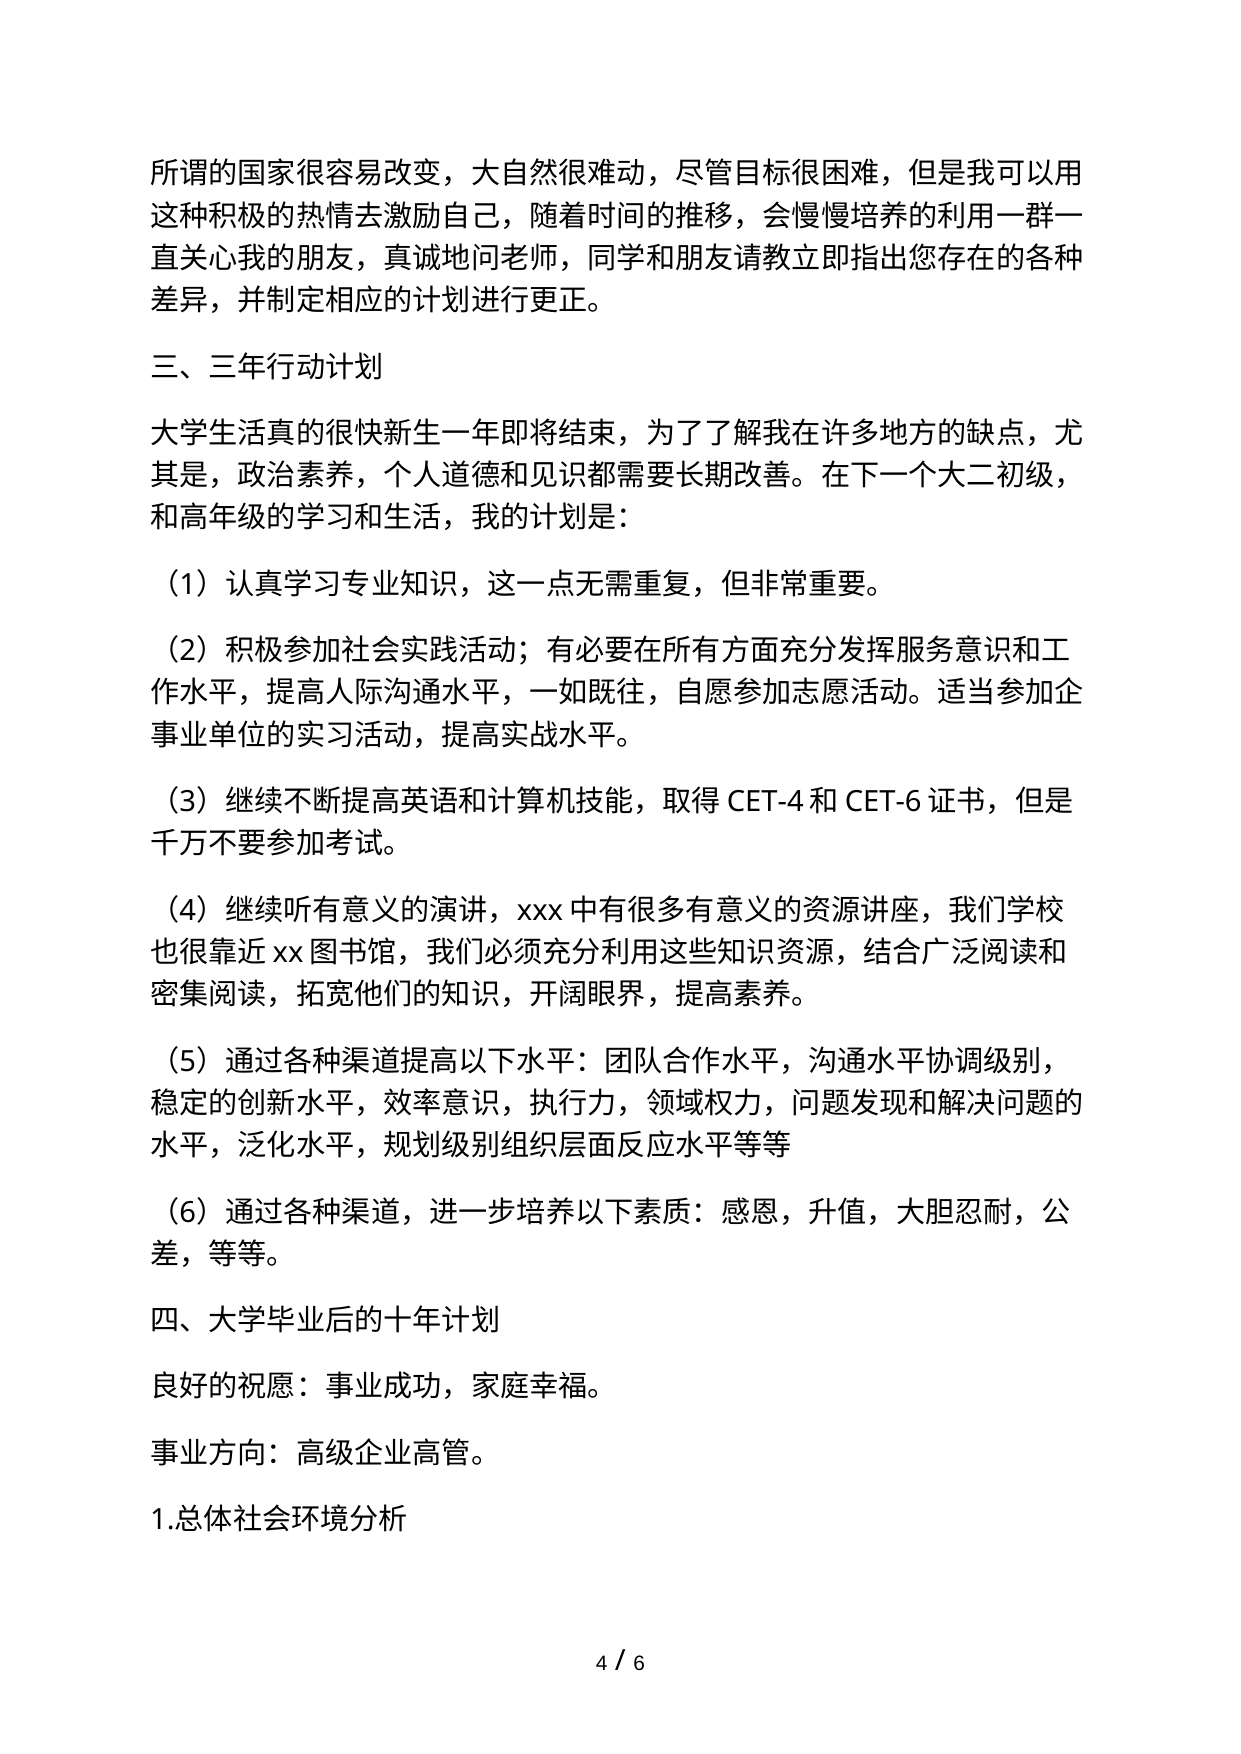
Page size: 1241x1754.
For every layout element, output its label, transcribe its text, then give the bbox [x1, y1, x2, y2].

text 所谓的国家很容易改变，大自然很难动，尽管目标很困难，但是我可以用这种积极的热情去激励自己，随着时间的推移，会慢慢培养的利用一群一直关心我的朋友，真诚地问老师，同学和朋友请教立即指出您存在的各种差异，并制定相应的计划进行更正。 [150, 150, 1090, 319]
text （3）继续不断提高英语和计算机技能，取得CET-4和CET-6证书，但是千万不要参加考试。 [150, 777, 1090, 862]
text （6）通过各种渠道，进一步培养以下素质：感恩，升值，大胆忍耐，公差，等等。 [150, 1188, 1090, 1273]
text 三、三年行动计划 [150, 343, 1090, 385]
text 1.总体社会环境分析 [150, 1496, 1090, 1538]
text 良好的祝愿：事业成功，家庭幸福。 [150, 1363, 1090, 1405]
text （1）认真学习专业知识，这一点无需重复，但非常重要。 [150, 560, 1090, 603]
text 四、大学毕业后的十年计划 [150, 1297, 1090, 1339]
text （2）积极参加社会实践活动；有必要在所有方面充分发挥服务意识和工作水平，提高人际沟通水平，一如既往，自愿参加志愿活动。适当参加企事业单位的实习活动，提高实战水平。 [150, 627, 1090, 753]
text （5）通过各种渠道提高以下水平：团队合作水平，沟通水平协调级别，稳定的创新水平，效率意识，执行力，领域权力，问题发现和解决问题的水平，泛化水平，规划级别组织层面反应水平等等 [150, 1037, 1090, 1164]
text （4）继续听有意义的演讲，xxx中有很多有意义的资源讲座，我们学校也很靠近xx图书馆，我们必须充分利用这些知识资源，结合广泛阅读和密集阅读，拓宽他们的知识，开阔眼界，提高素养。 [150, 886, 1090, 1013]
text 大学生活真的很快新生一年即将结束，为了了解我在许多地方的缺点，尤其是，政治素养，个人道德和见识都需要长期改善。在下一个大二初级，和高年级的学习和生活，我的计划是： [150, 409, 1090, 536]
text 事业方向：高级企业高管。 [150, 1429, 1090, 1472]
